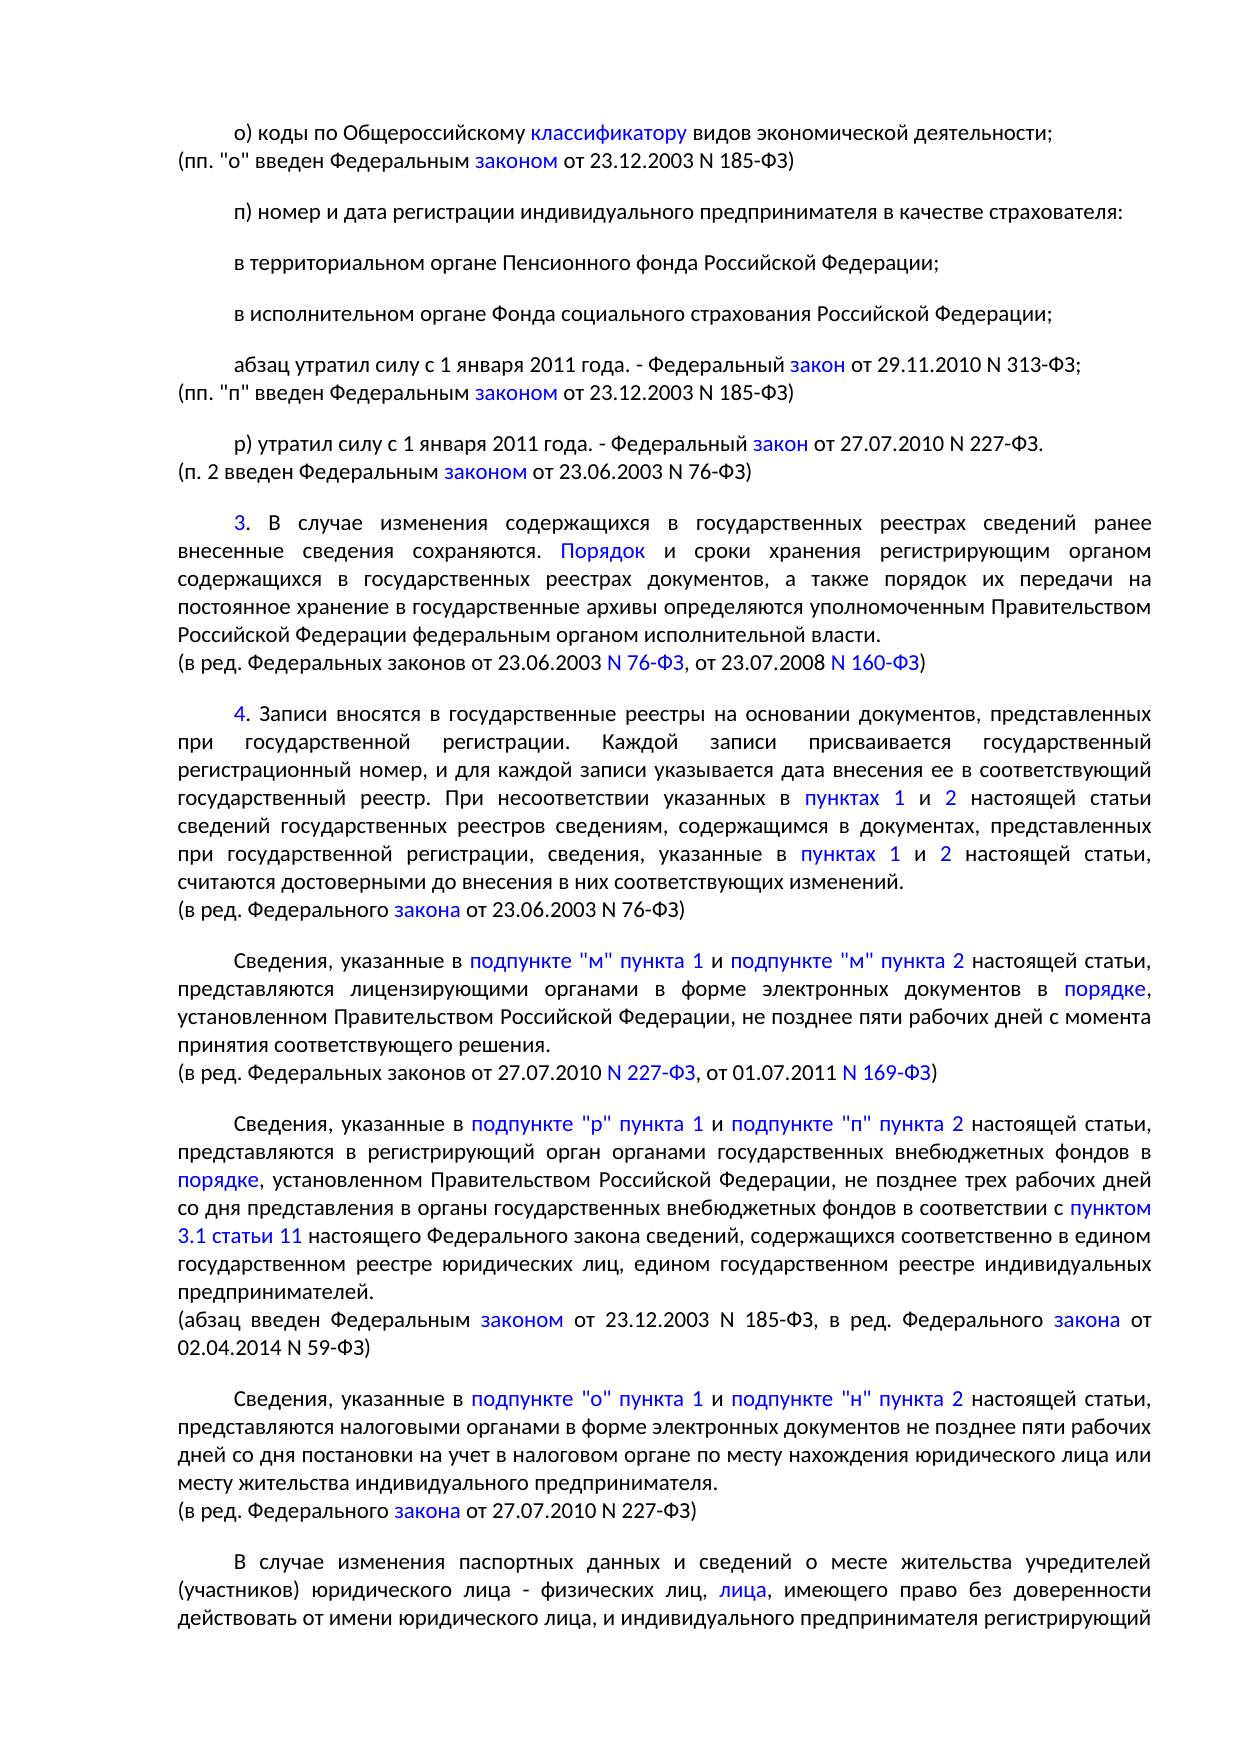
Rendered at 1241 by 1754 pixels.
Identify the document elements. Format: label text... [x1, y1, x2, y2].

text абзац утратил силу с 1 января 2011 года. - Федеральный закон от 29.11.2010 N 313-ФЗ; [177, 350, 1152, 378]
text 4. Записи вносятся в государственные реестры на основании документов, представленных при государственной регистрации. Каждой записи присваивается государственный регистрационный номер, и для каждой записи указывается дата внесения ее в соответствующий государственный реестр. При несоответствии указанных в пунктах 1 и 2 настоящей статьи сведений государственных реестров сведениям, содержащимся в документах, представленных при государственной регистрации, сведения, указанные в пунктах 1 и 2 настоящей статьи, считаются достоверными до внесения в них соответствующих изменений. [177, 699, 1152, 895]
text в исполнительном органе Фонда социального страхования Российской Федерации; [177, 299, 1152, 327]
text (пп. "о" введен Федеральным законом от 23.12.2003 N 185-ФЗ) [177, 146, 1152, 174]
text (в ред. Федеральных законов от 23.06.2003 N 76-ФЗ, от 23.07.2008 N 160-ФЗ) [177, 648, 1152, 676]
text о) коды по Общероссийскому классификатору видов экономической деятельности; [177, 118, 1152, 146]
text (в ред. Федерального закона от 27.07.2010 N 227-ФЗ) [177, 1496, 1152, 1524]
text Сведения, указанные в подпункте "м" пункта 1 и подпункте "м" пункта 2 настоящей статьи, представляются лицензирующими органами в форме электронных документов в порядке, установленном Правительством Российской Федерации, не позднее пяти рабочих дней с момента принятия соответствующего решения. [177, 946, 1152, 1058]
text Сведения, указанные в подпункте "о" пункта 1 и подпункте "н" пункта 2 настоящей статьи, представляются налоговыми органами в форме электронных документов не позднее пяти рабочих дней со дня постановки на учет в налоговом органе по месту нахождения юридического лица или месту жительства индивидуального предпринимателя. [177, 1384, 1152, 1496]
text в территориальном органе Пенсионного фонда Российской Федерации; [177, 248, 1152, 276]
text (п. 2 введен Федеральным законом от 23.06.2003 N 76-ФЗ) [177, 457, 1152, 485]
text Сведения, указанные в подпункте "р" пункта 1 и подпункте "п" пункта 2 настоящей статьи, представляются в регистрирующий орган органами государственных внебюджетных фондов в порядке, установленном Правительством Российской Федерации, не позднее трех рабочих дней со дня представления в органы государственных внебюджетных фондов в соответствии с пунктом 3.1 статьи 11 настоящего Федерального закона сведений, содержащихся соответственно в едином государственном реестре юридических лиц, едином государственном реестре индивидуальных предпринимателей. [177, 1109, 1152, 1305]
text (абзац введен Федеральным законом от 23.12.2003 N 185-ФЗ, в ред. Федерального закона от 02.04.2014 N 59-ФЗ) [177, 1305, 1152, 1361]
text р) утратил силу с 1 января 2011 года. - Федеральный закон от 27.07.2010 N 227-ФЗ. [177, 429, 1152, 457]
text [177, 1547, 1152, 1631]
text 3. В случае изменения содержащихся в государственных реестрах сведений ранее внесенные сведения сохраняются. Порядок и сроки хранения регистрирующим органом содержащихся в государственных реестрах документов, а также порядок их передачи на постоянное хранение в государственные архивы определяются уполномоченным Правительством Российской Федерации федеральным органом исполнительной власти. [177, 508, 1152, 648]
text (в ред. Федерального закона от 23.06.2003 N 76-ФЗ) [177, 895, 1152, 923]
text п) номер и дата регистрации индивидуального предпринимателя в качестве страхователя: [177, 197, 1152, 225]
text (в ред. Федеральных законов от 27.07.2010 N 227-ФЗ, от 01.07.2011 N 169-ФЗ) [177, 1058, 1152, 1086]
text (пп. "п" введен Федеральным законом от 23.12.2003 N 185-ФЗ) [177, 378, 1152, 406]
